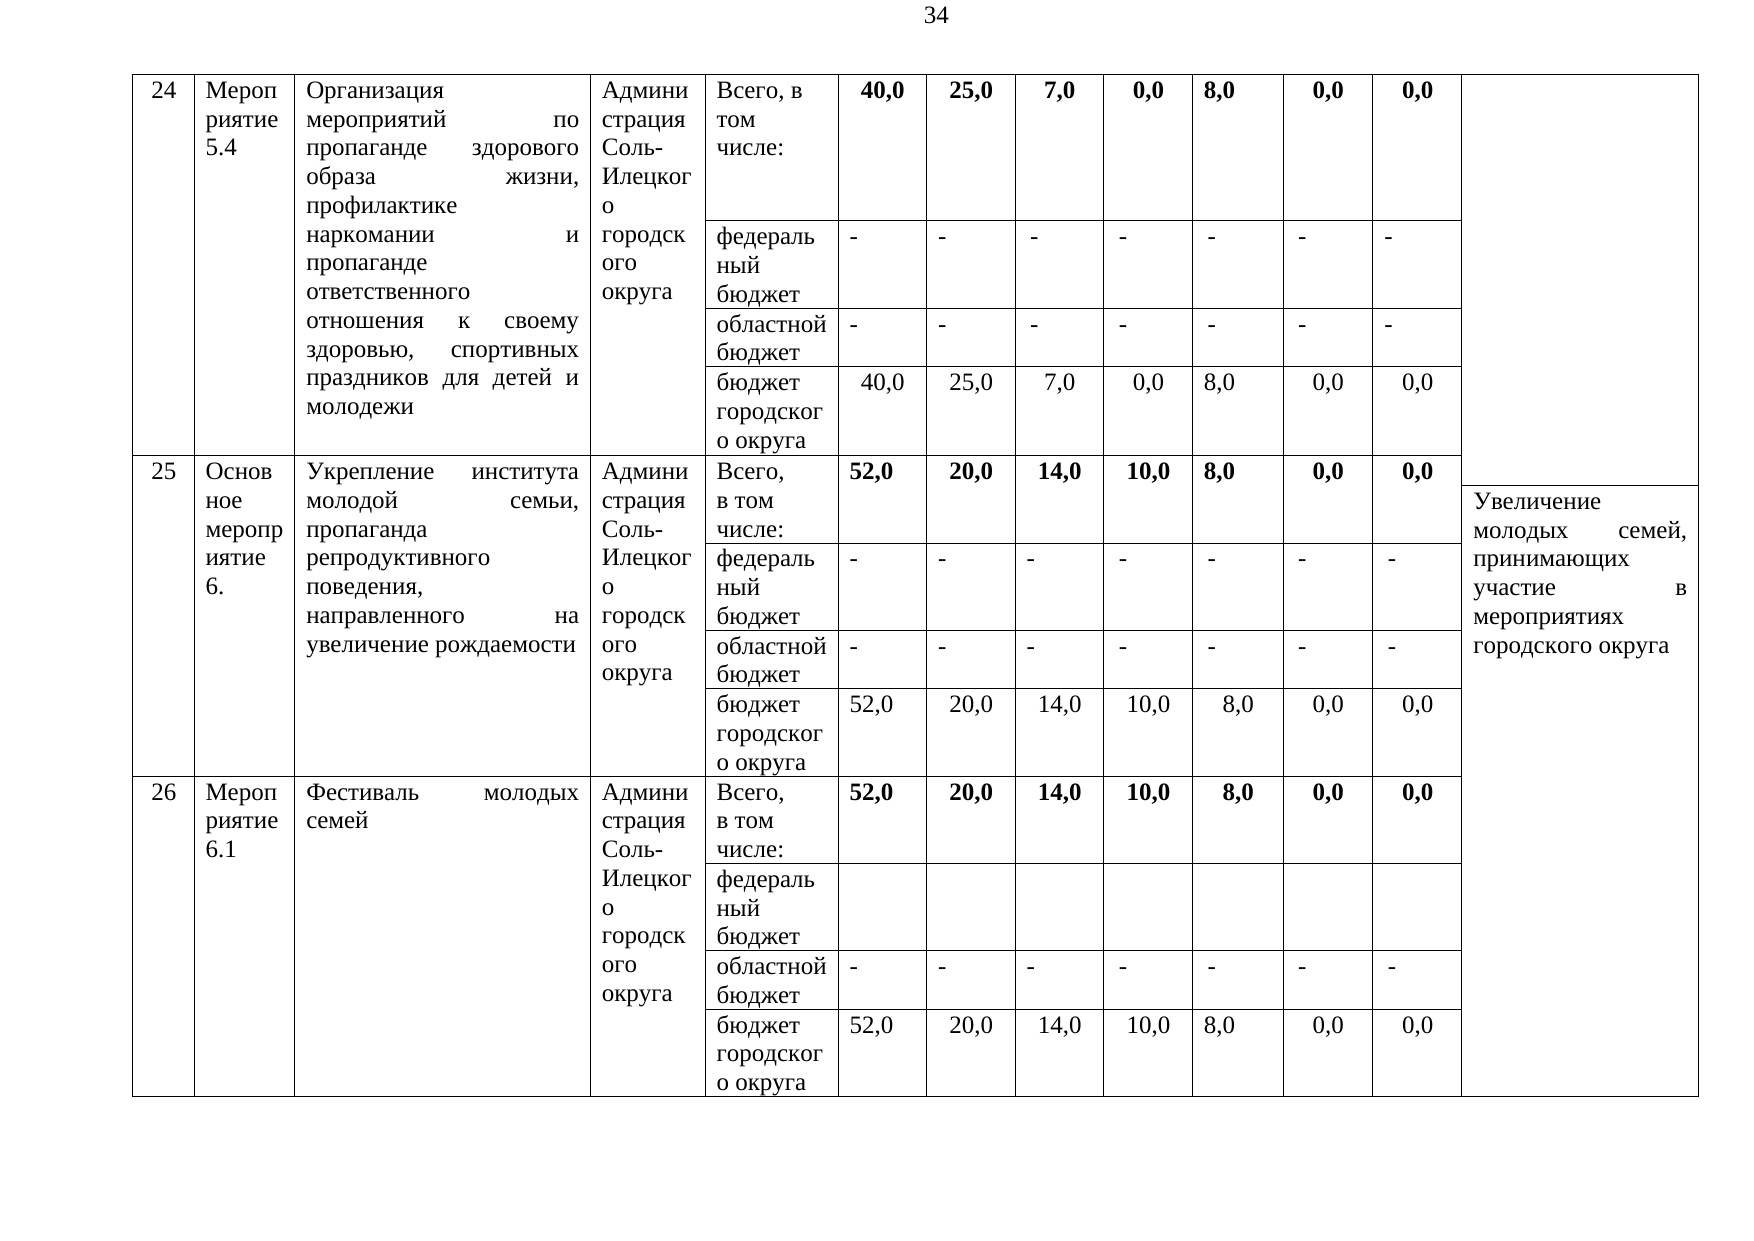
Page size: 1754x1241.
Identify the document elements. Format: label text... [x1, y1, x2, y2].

table_cell - [1193, 221, 1283, 308]
table_cell 52,0 [839, 456, 926, 542]
table_cell областной бюджет [706, 309, 838, 366]
table_cell - [1284, 221, 1372, 308]
table_cell - [1193, 951, 1283, 1009]
table_cell бюджет городского округа [706, 367, 838, 455]
table_cell 8,0 [1193, 777, 1283, 863]
table_cell [1104, 864, 1192, 950]
table_cell 0,0 [1284, 75, 1372, 220]
table_cell 0,0 [1284, 1010, 1372, 1096]
table_cell Организация мероприятий по пропаганде здорового образа жизни, профилактике наркомании и пропаганде ответственного отношения к своему здоровью, спортивных праздников для детей и молодежи [295, 75, 590, 455]
table_cell - [1104, 631, 1192, 688]
table_cell Всего, в том числе: [706, 456, 838, 542]
table_cell - [1016, 221, 1103, 308]
table_cell Увеличение молодых семей, принимающих участие в мероприятиях городского округа [1462, 486, 1698, 1096]
table_cell 26 [133, 777, 194, 1096]
table_cell [927, 864, 1015, 950]
table_cell 0,0 [1373, 367, 1461, 455]
table_cell - [1284, 544, 1372, 630]
table_cell 8,0 [1193, 75, 1283, 220]
table_cell Всего, в том числе: [706, 777, 838, 863]
table_cell 0,0 [1104, 75, 1192, 220]
table_cell 14,0 [1016, 1010, 1103, 1096]
table_cell 20,0 [927, 456, 1015, 542]
table_cell - [927, 221, 1015, 308]
table_cell федеральный бюджет [706, 221, 838, 308]
table_cell [1373, 864, 1461, 950]
table_cell - [1193, 631, 1283, 688]
table_cell 10,0 [1104, 1010, 1192, 1096]
table_cell 8,0 [1193, 367, 1283, 455]
table_cell - [1193, 309, 1283, 366]
table_cell 8,0 [1193, 1010, 1283, 1096]
table_cell Администрация Соль-Илецкого городского округа [591, 777, 705, 1096]
table_cell 40,0 [839, 367, 926, 455]
table_cell - [1373, 221, 1461, 308]
table_cell - [1016, 631, 1103, 688]
table_cell - [1016, 309, 1103, 366]
table_cell бюджет городского округа [706, 689, 838, 776]
table_cell 25 [133, 456, 194, 776]
table_cell - [1016, 951, 1103, 1009]
table_cell - [839, 951, 926, 1009]
table_cell 0,0 [1373, 456, 1461, 542]
table_cell 14,0 [1016, 777, 1103, 863]
table_cell 25,0 [927, 75, 1015, 220]
table_cell 10,0 [1104, 689, 1192, 776]
table_cell - [839, 544, 926, 630]
table_cell 20,0 [927, 1010, 1015, 1096]
table_cell 14,0 [1016, 689, 1103, 776]
table_cell - [1284, 951, 1372, 1009]
table_cell федеральный бюджет [706, 864, 838, 950]
table_cell - [1104, 951, 1192, 1009]
table_cell 14,0 [1016, 456, 1103, 542]
table_cell 52,0 [839, 777, 926, 863]
table_cell 20,0 [927, 777, 1015, 863]
table_cell бюджет городского округа [706, 1010, 838, 1096]
table_cell - [1373, 544, 1461, 630]
table_cell 0,0 [1284, 367, 1372, 455]
table_cell Мероприятие 6.1 [195, 777, 294, 1096]
table_cell 52,0 [839, 1010, 926, 1096]
table_cell 0,0 [1284, 777, 1372, 863]
table_cell - [1373, 309, 1461, 366]
table_cell 10,0 [1104, 777, 1192, 863]
table_cell 25,0 [927, 367, 1015, 455]
table_cell - [1193, 544, 1283, 630]
table_cell Всего, в том числе: [706, 75, 838, 220]
table_cell областной бюджет [706, 951, 838, 1009]
table_cell 0,0 [1284, 689, 1372, 776]
table_cell 40,0 [839, 75, 926, 220]
table_cell Укрепление института молодой семьи, пропаганда репродуктивного поведения, направленного на увеличение рождаемости [295, 456, 590, 776]
table_cell Фестиваль молодых семей [295, 777, 590, 1096]
table_cell 8,0 [1193, 689, 1283, 776]
table_cell 24 [133, 75, 194, 455]
table_cell 0,0 [1104, 367, 1192, 455]
table_cell - [1104, 309, 1192, 366]
table_cell 10,0 [1104, 456, 1192, 542]
table_cell - [1284, 309, 1372, 366]
table_cell [839, 864, 926, 950]
table_cell 0,0 [1373, 777, 1461, 863]
table_cell 8,0 [1193, 456, 1283, 542]
table_cell - [839, 631, 926, 688]
table_cell 52,0 [839, 689, 926, 776]
table_cell - [839, 221, 926, 308]
table_cell Основное мероприятие 6. [195, 456, 294, 776]
table_cell - [1284, 631, 1372, 688]
table_cell 20,0 [927, 689, 1015, 776]
table_cell 0,0 [1373, 75, 1461, 220]
table_cell - [839, 309, 926, 366]
table_cell 0,0 [1373, 1010, 1461, 1096]
table_cell - [1104, 544, 1192, 630]
table_cell 0,0 [1284, 456, 1372, 542]
table_cell - [927, 631, 1015, 688]
table_cell - [1373, 631, 1461, 688]
table_cell 0,0 [1373, 689, 1461, 776]
table_cell - [1104, 221, 1192, 308]
table_cell Администрация Соль-Илецкого городского округа [591, 456, 705, 776]
table_cell - [927, 309, 1015, 366]
table_cell 7,0 [1016, 367, 1103, 455]
table_cell федеральный бюджет [706, 544, 838, 630]
table_cell Мероприятие 5.4 [195, 75, 294, 455]
table_cell [1193, 864, 1283, 950]
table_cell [591, 75, 705, 455]
table_cell 7,0 [1016, 75, 1103, 220]
table_cell - [1373, 951, 1461, 1009]
table_cell [1284, 864, 1372, 950]
table_cell областной бюджет [706, 631, 838, 688]
table_cell - [1016, 544, 1103, 630]
table_cell - [927, 951, 1015, 1009]
table_cell - [927, 544, 1015, 630]
table_cell [1016, 864, 1103, 950]
